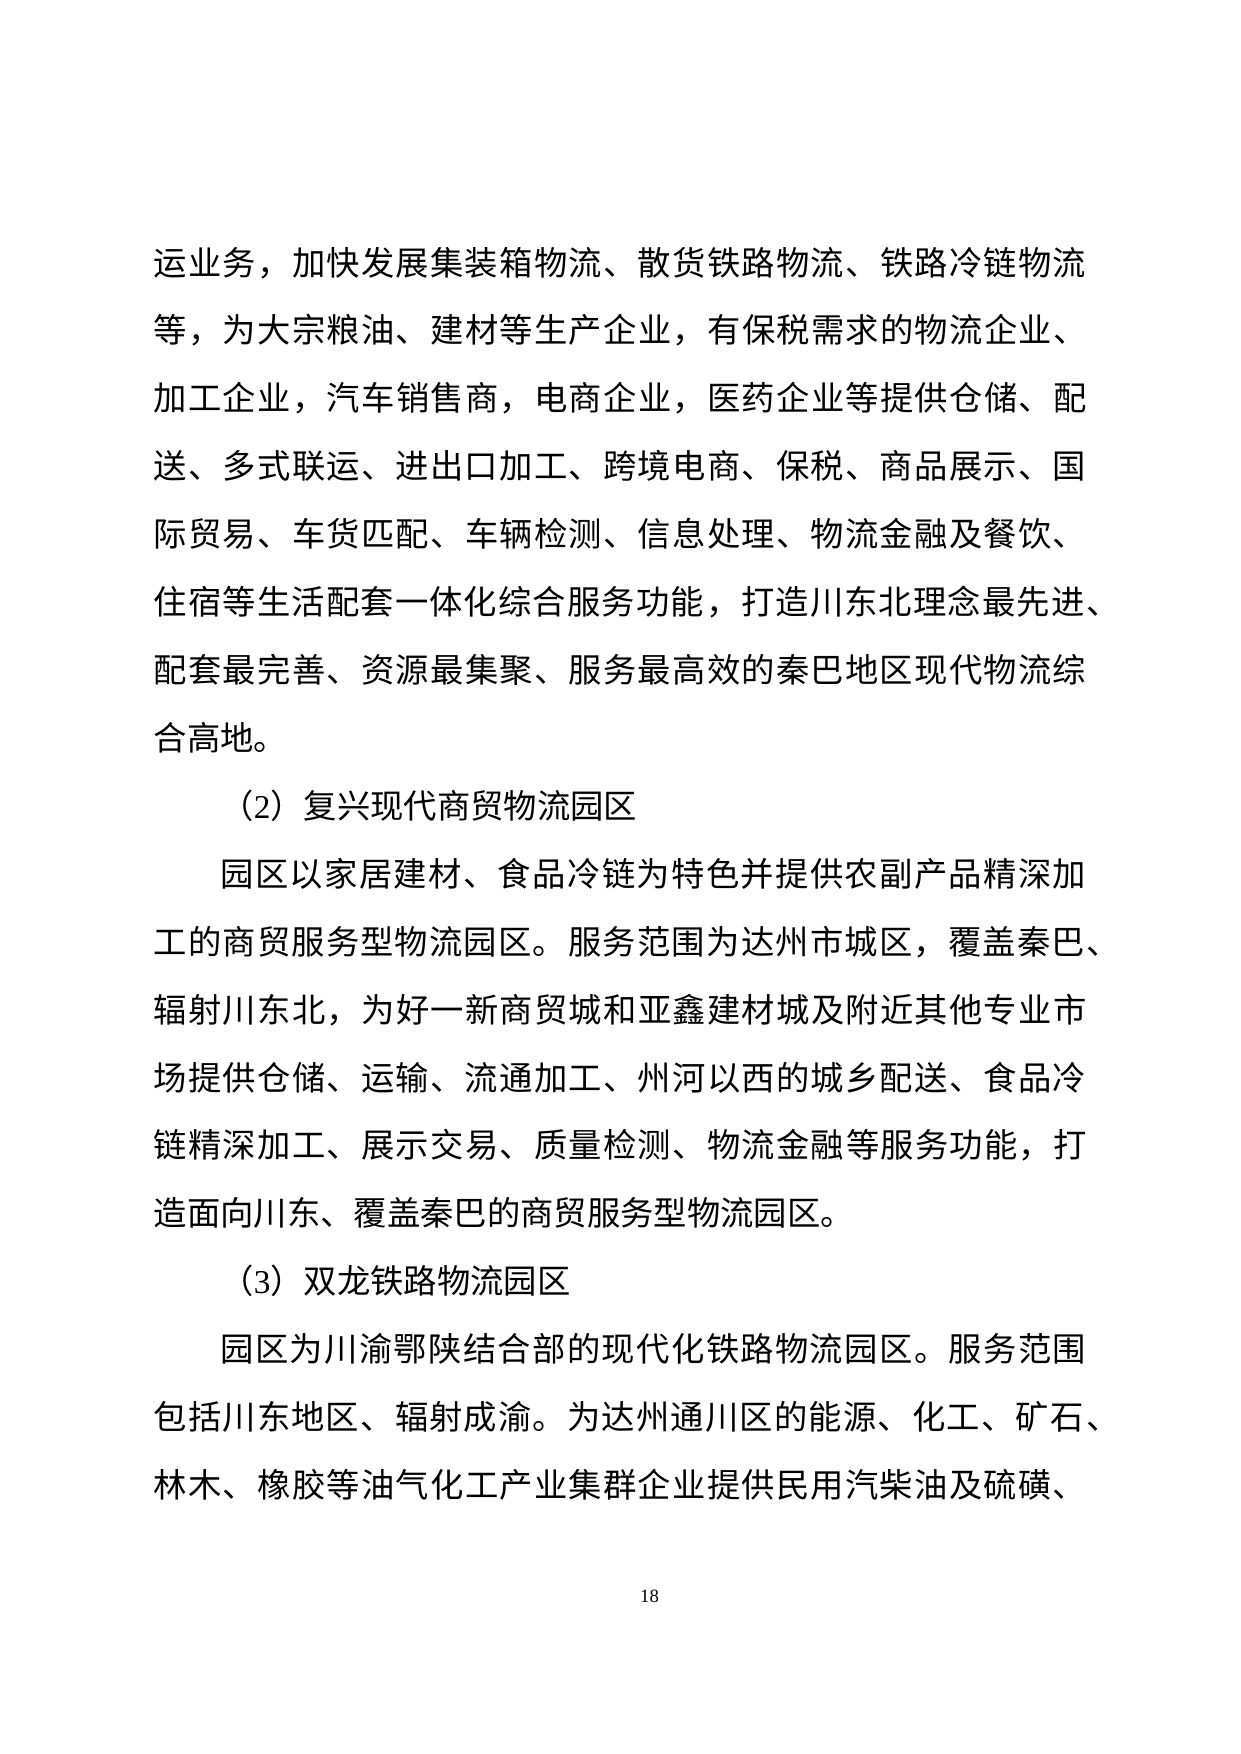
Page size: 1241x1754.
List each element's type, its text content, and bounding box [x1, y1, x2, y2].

text （2）复兴现代商贸物流园区 [153, 770, 1087, 838]
text 园区以家居建材、食品冷链为特色并提供农副产品精深加工的商贸服务型物流园区。服务范围为达州市城区，覆盖秦巴、辐射川东北，为好一新商贸城和亚鑫建材城及附近其他专业市场提供仓储、运输、流通加工、州河以西的城乡配送、食品冷链精深加工、展示交易、质量检测、物流金融等服务功能，打造面向川东、覆盖秦巴的商贸服务型物流园区。 [153, 838, 1087, 1245]
text （3）双龙铁路物流园区 [153, 1245, 1087, 1313]
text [153, 227, 1087, 770]
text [153, 1313, 1087, 1517]
